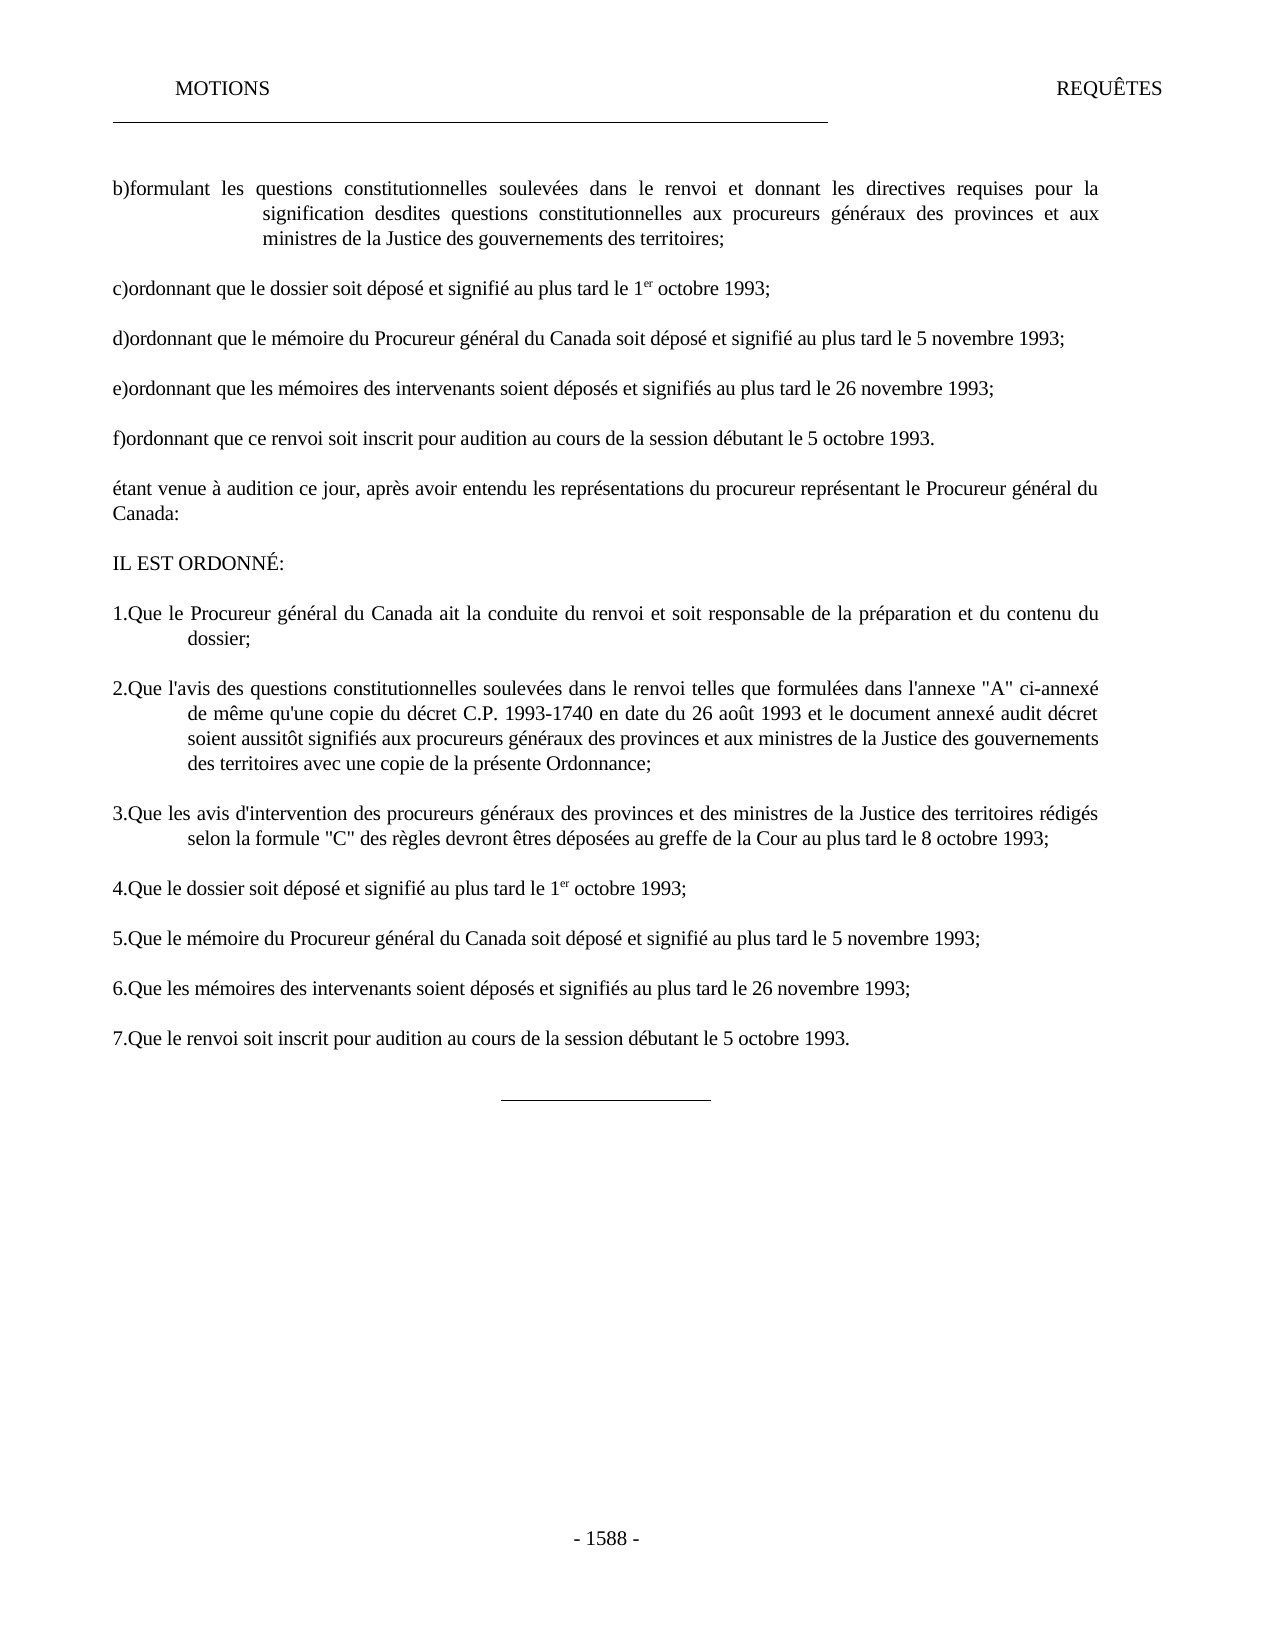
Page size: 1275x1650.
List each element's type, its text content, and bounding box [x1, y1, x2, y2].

text e)ordonnant que les mémoires des intervenants soient déposés et signifiés au plus tard le 26 novembre 1993; [112, 375, 1100, 400]
text f)ordonnant que ce renvoi soit inscrit pour audition au cours de la session débutant le 5 octobre 1993. [112, 425, 1100, 450]
text b)formulant les questions constitutionnelles soulevées dans le renvoi et donnant les directives requises pour la signification desdites questions constitutionnelles aux procureurs généraux des provinces et aux ministres de la Justice des gouvernements des territoires; [112, 175, 1100, 250]
text d)ordonnant que le mémoire du Procureur général du Canada soit déposé et signifié au plus tard le 5 novembre 1993; [112, 325, 1100, 350]
text 5.Que le mémoire du Procureur général du Canada soit déposé et signifié au plus tard le 5 novembre 1993; [112, 925, 1100, 950]
text 7.Que le renvoi soit inscrit pour audition au cours de la session débutant le 5 octobre 1993. [112, 1025, 1100, 1050]
text 6.Que les mémoires des intervenants soient déposés et signifiés au plus tard le 26 novembre 1993; [112, 975, 1100, 1000]
text 2.Que l'avis des questions constitutionnelles soulevées dans le renvoi telles que formulées dans l'annexe "A" ci-annexé de même qu'une copie du décret C.P. 1993-1740 en date du 26 août 1993 et le document annexé audit décret soient aussitôt signifiés aux procureurs généraux des provinces et aux ministres de la Justice des gouvernements des territoires avec une copie de la présente Ordonnance; [112, 675, 1100, 775]
text étant venue à audition ce jour, après avoir entendu les représentations du procureur représentant le Procureur général du Canada: [112, 475, 1100, 525]
text 4.Que le dossier soit déposé et signifié au plus tard le 1er octobre 1993; [112, 875, 1100, 900]
text c)ordonnant que le dossier soit déposé et signifié au plus tard le 1er octobre 1993; [112, 275, 1100, 300]
text 1.Que le Procureur général du Canada ait la conduite du renvoi et soit responsable de la préparation et du contenu du dossier; [112, 600, 1100, 650]
text 3.Que les avis d'intervention des procureurs généraux des provinces et des ministres de la Justice des territoires rédigés selon la formule "C" des règles devront êtres déposées au greffe de la Cour au plus tard le 8 octobre 1993; [112, 800, 1100, 850]
text IL EST ORDONNÉ: [112, 550, 1100, 575]
